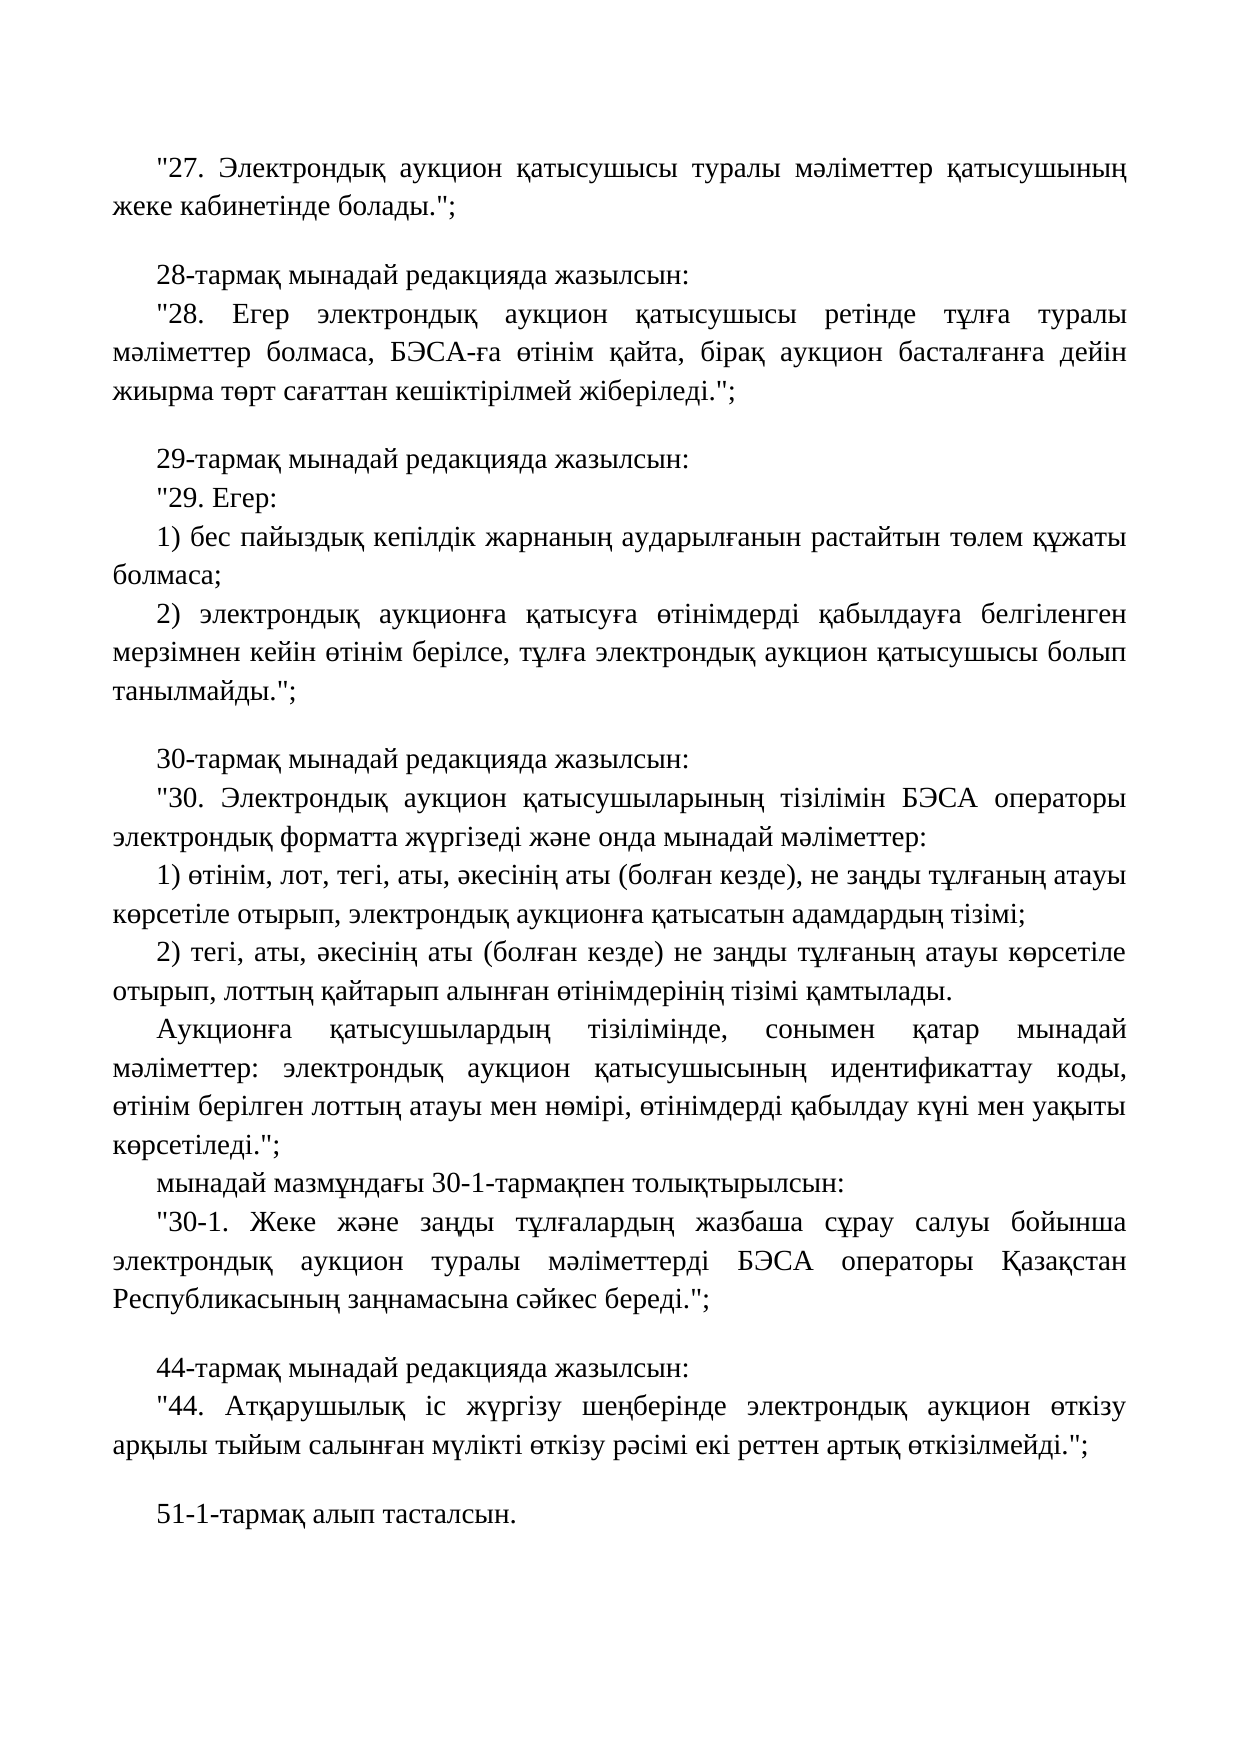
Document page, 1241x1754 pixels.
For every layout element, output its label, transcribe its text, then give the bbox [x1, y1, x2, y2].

text 2) тегі, аты, әкесінің аты (болған кезде) не заңды тұлғаның атауы көрсетіле отырып, лоттың қайтарып алынған өтінімдерінің тізімі қамтылады. [112, 934, 1128, 1006]
text "30. Электрондық аукцион қатысушыларының тізілімін БЭСА операторы электрондық форматта жүргізеді және онда мынадай мәліметтер: [112, 780, 1128, 852]
text мынадай мазмұндағы 30-1-тармақпен толықтырылсын: [112, 1166, 1128, 1199]
text "28. Егер электрондық аукцион қатысушысы ретінде тұлға туралы мәліметтер болмаса, БЭСА-ға өтінім қайта, бірақ аукцион басталғанға дейін жиырма төрт сағаттан кешіктірілмей жіберіледі."; [112, 296, 1128, 406]
text 1) өтінім, лот, тегі, аты, әкесінің аты (болған кезде), не заңды тұлғаның атауы көрсетіле отырып, электрондық аукционға қатысатын адамдардың тізімі; [112, 857, 1128, 929]
text "30-1. Жеке және заңды тұлғалардың жазбаша сұрау салуы бойынша электрондық аукцион туралы мәліметтерді БЭСА операторы Қазақстан Республикасының заңнамасына сәйкес береді."; [112, 1204, 1128, 1315]
text 30-тармақ мынадай редакцияда жазылсын: [112, 742, 1128, 775]
text "44. Атқарушылық іс жүргізу шеңберінде электрондық аукцион өткізу арқылы тыйым салынған мүлікті өткізу рәсімі екі реттен артық өткізілмейді."; [112, 1388, 1128, 1461]
text 28-тармақ мынадай редакцияда жазылсын: [112, 257, 1128, 291]
text 29-тармақ мынадай редакцияда жазылсын: [112, 442, 1128, 475]
text 51-1-тармақ алып тасталсын. [112, 1496, 1128, 1529]
text 44-тармақ мынадай редакцияда жазылсын: [112, 1350, 1128, 1383]
text "27. Электрондық аукцион қатысушысы туралы мәліметтер қатысушының жеке кабинетінде болады."; [112, 150, 1128, 222]
text "29. Егер: [112, 480, 1128, 514]
text 2) электрондық аукционға қатысуға өтінімдерді қабылдауға белгіленген мерзімнен кейін өтінім берілсе, тұлға электрондық аукцион қатысушысы болып танылмайды."; [112, 596, 1128, 706]
text 1) бес пайыздық кепілдік жарнаның аударылғанын растайтын төлем құжаты болмаса; [112, 519, 1128, 591]
text Аукционға қатысушылардың тізілімінде, сонымен қатар мынадай мәліметтер: электрондық аукцион қатысушысының идентификаттау коды, өтінім берілген лоттың атауы мен нөмірі, өтінімдерді қабылдау күні мен уақыты көрсетіледі."; [112, 1011, 1128, 1161]
